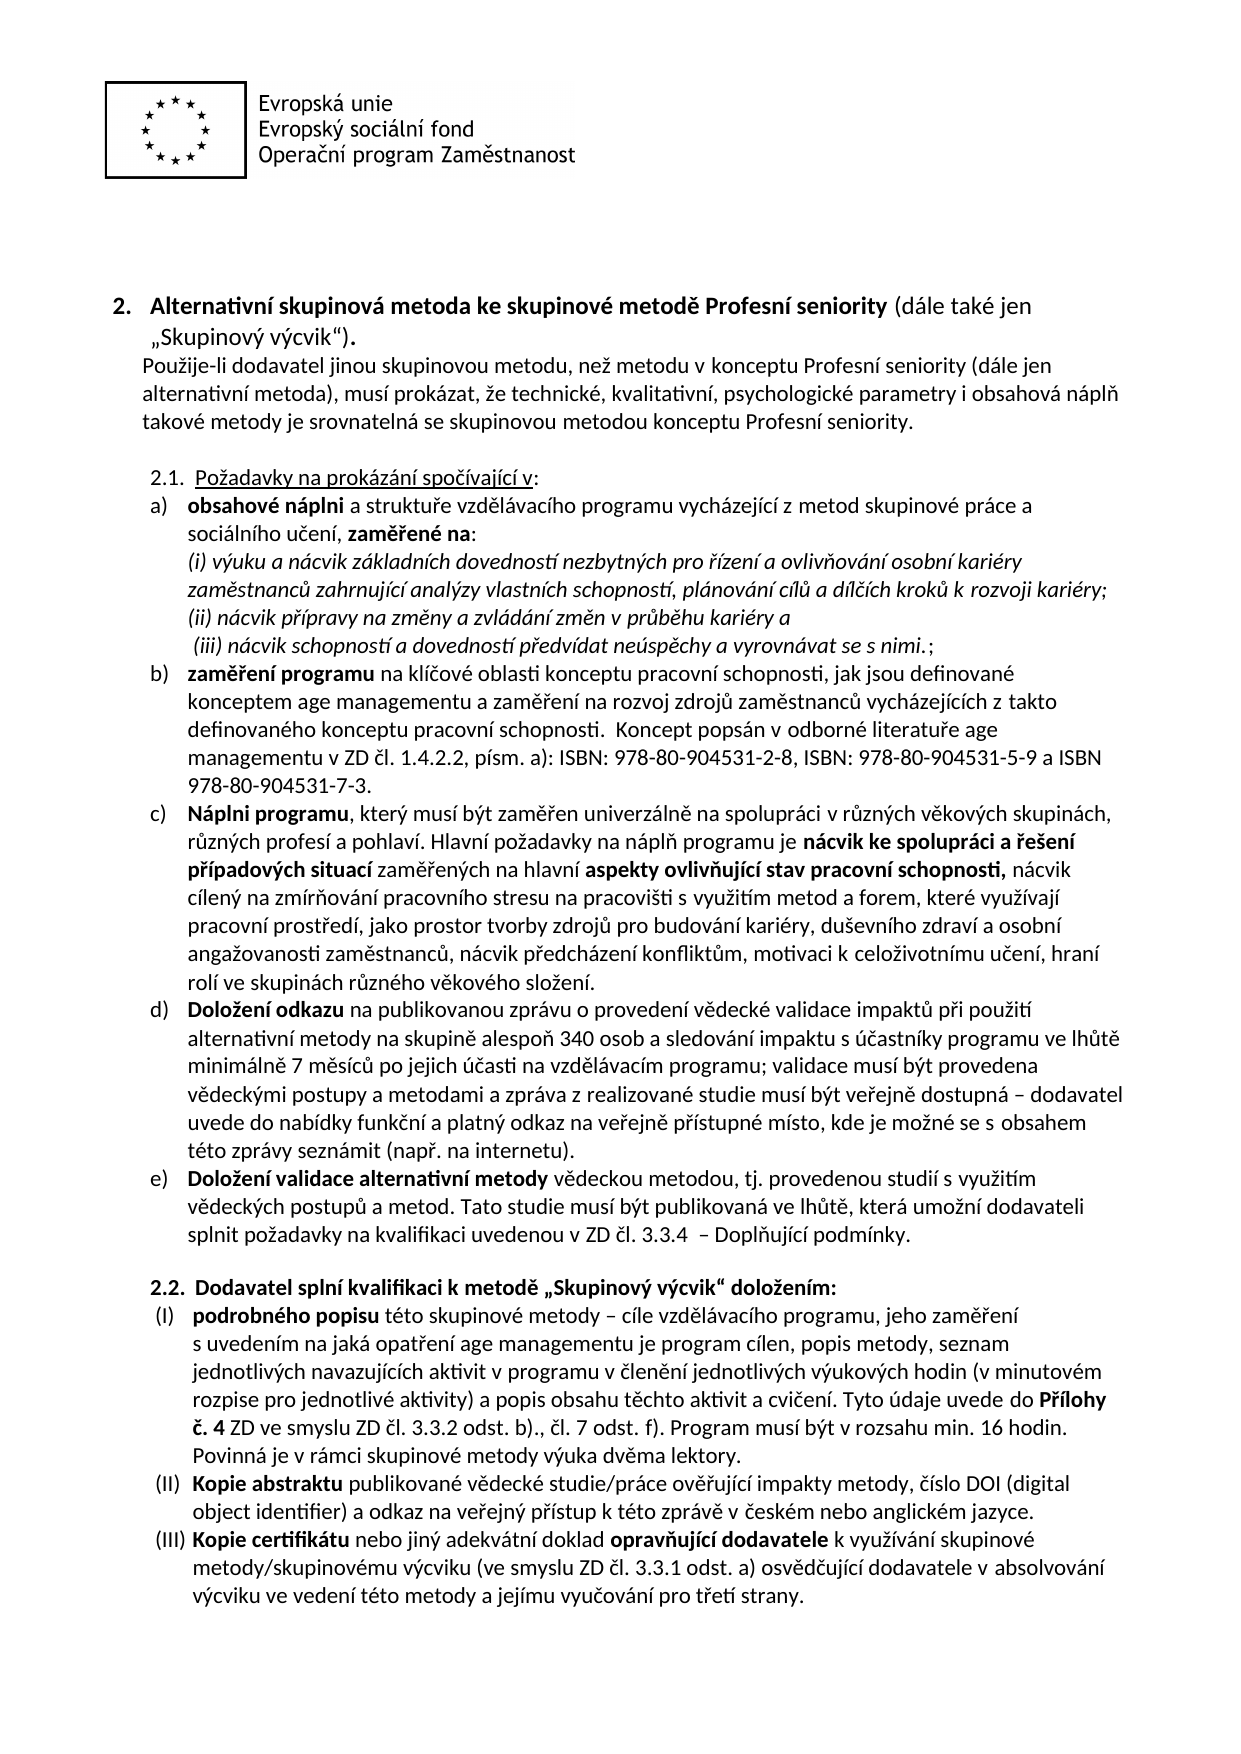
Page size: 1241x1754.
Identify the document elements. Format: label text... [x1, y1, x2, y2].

list podrobného popisu této skupinové metody – cíle vzdělávacího programu, jeho zaměření s uvedením na jaká opatření age managementu je program cílen, popis metody, seznam jednotlivých navazujících aktivit v programu v členění jednotlivých výukových hodin (v minutovém rozpise pro jednotlivé aktivity) a popis obsahu těchto aktivit a cvičení. Tyto údaje uvede do Přílohy č. 4 ZD ve smyslu ZD čl. 3.3.2 odst. b)., čl. 7 odst. f). Program musí být v rozsahu min. 16 hodin. Povinná je v rámci skupinové metody výuka dvěma lektory. [155, 1301, 1125, 1469]
list zaměření programu na klíčové oblasti konceptu pracovní schopnosti, jak jsou definované konceptem age managementu a zaměření na rozvoj zdrojů zaměstnanců vycházejících z takto definovaného konceptu pracovní schopnosti. Koncept popsán v odborné literatuře age managementu v ZD čl. 1.4.2.2, písm. a): ISBN: 978-80-904531-2-8, ISBN: 978-80-904531-5-9 a ISBN 978-80-904531-7-3. [150, 659, 1125, 799]
list Požadavky na prokázání spočívající v: [150, 463, 1125, 491]
list Kopie abstraktu publikované vědecké studie/práce ověřující impakty metody, číslo DOI (digital object identifier) a odkaz na veřejný přístup k této zprávě v českém nebo anglickém jazyce. [155, 1469, 1125, 1525]
picture [104, 81, 575, 179]
list Doložení odkazu na publikovanou zprávu o provedení vědecké validace impaktů při použití alternativní metody na skupině alespoň 340 osob a sledování impaktu s účastníky programu ve lhůtě minimálně 7 měsíců po jejich účasti na vzdělávacím programu; validace musí být provedena vědeckými postupy a metodami a zpráva z realizované studie musí být veřejně dostupná – dodavatel uvede do nabídky funkční a platný odkaz na veřejně přístupné místo, kde je možné se s obsahem této zprávy seznámit (např. na internetu). [150, 996, 1125, 1164]
text Použije-li dodavatel jinou skupinovou metodu, než metodu v konceptu Profesní seniority (dále jen alternativní metoda), musí prokázat, že technické, kvalitativní, psychologické parametry i obsahová náplň takové metody je srovnatelná se skupinovou metodou konceptu Profesní seniority. [142, 351, 1125, 435]
list Alternativní skupinová metoda ke skupinové metodě Profesní seniority (dále také jen „Skupinový výcvik“). [112, 290, 1125, 351]
list Náplni programu, který musí být zaměřen univerzálně na spolupráci v různých věkových skupinách, různých profesí a pohlaví. Hlavní požadavky na náplň programu je nácvik ke spolupráci a řešení případových situací zaměřených na hlavní aspekty ovlivňující stav pracovní schopnosti, nácvik cílený na zmírňování pracovního stresu na pracovišti s využitím metod a forem, které využívají pracovní prostředí, jako prostor tvorby zdrojů pro budování kariéry, duševního zdraví a osobní angažovanosti zaměstnanců, nácvik předcházení konfliktům, motivaci k celoživotnímu učení, hraní rolí ve skupinách různého věkového složení. [150, 799, 1125, 996]
list Dodavatel splní kvalifikaci k metodě „Skupinový výcvik“ doložením: [150, 1273, 1125, 1301]
list Doložení validace alternativní metody vědeckou metodou, tj. provedenou studií s využitím vědeckých postupů a metod. Tato studie musí být publikovaná ve lhůtě, která umožní dodavateli splnit požadavky na kvalifikaci uvedenou v ZD čl. 3.3.4 – Doplňující podmínky. [150, 1164, 1125, 1248]
text (i) výuku a nácvik základních dovedností nezbytných pro řízení a ovlivňování osobní kariéry zaměstnanců zahrnující analýzy vlastních schopností, plánování cílů a dílčích kroků k rozvoji kariéry; (ii) nácvik přípravy na změny a zvládání změn v průběhu kariéry a (iii) nácvik schopností a dovedností předvídat neúspěchy a vyrovnávat se s nimi.; [187, 547, 1125, 659]
list Kopie certifikátu nebo jiný adekvátní doklad opravňující dodavatele k využívání skupinové metody/skupinovému výcviku (ve smyslu ZD čl. 3.3.1 odst. a) osvědčující dodavatele v absolvování výcviku ve vedení této metody a jejímu vyučování pro třetí strany. [155, 1525, 1125, 1609]
list obsahové náplni a struktuře vzdělávacího programu vycházející z metod skupinové práce a sociálního učení, zaměřené na: [150, 491, 1125, 547]
